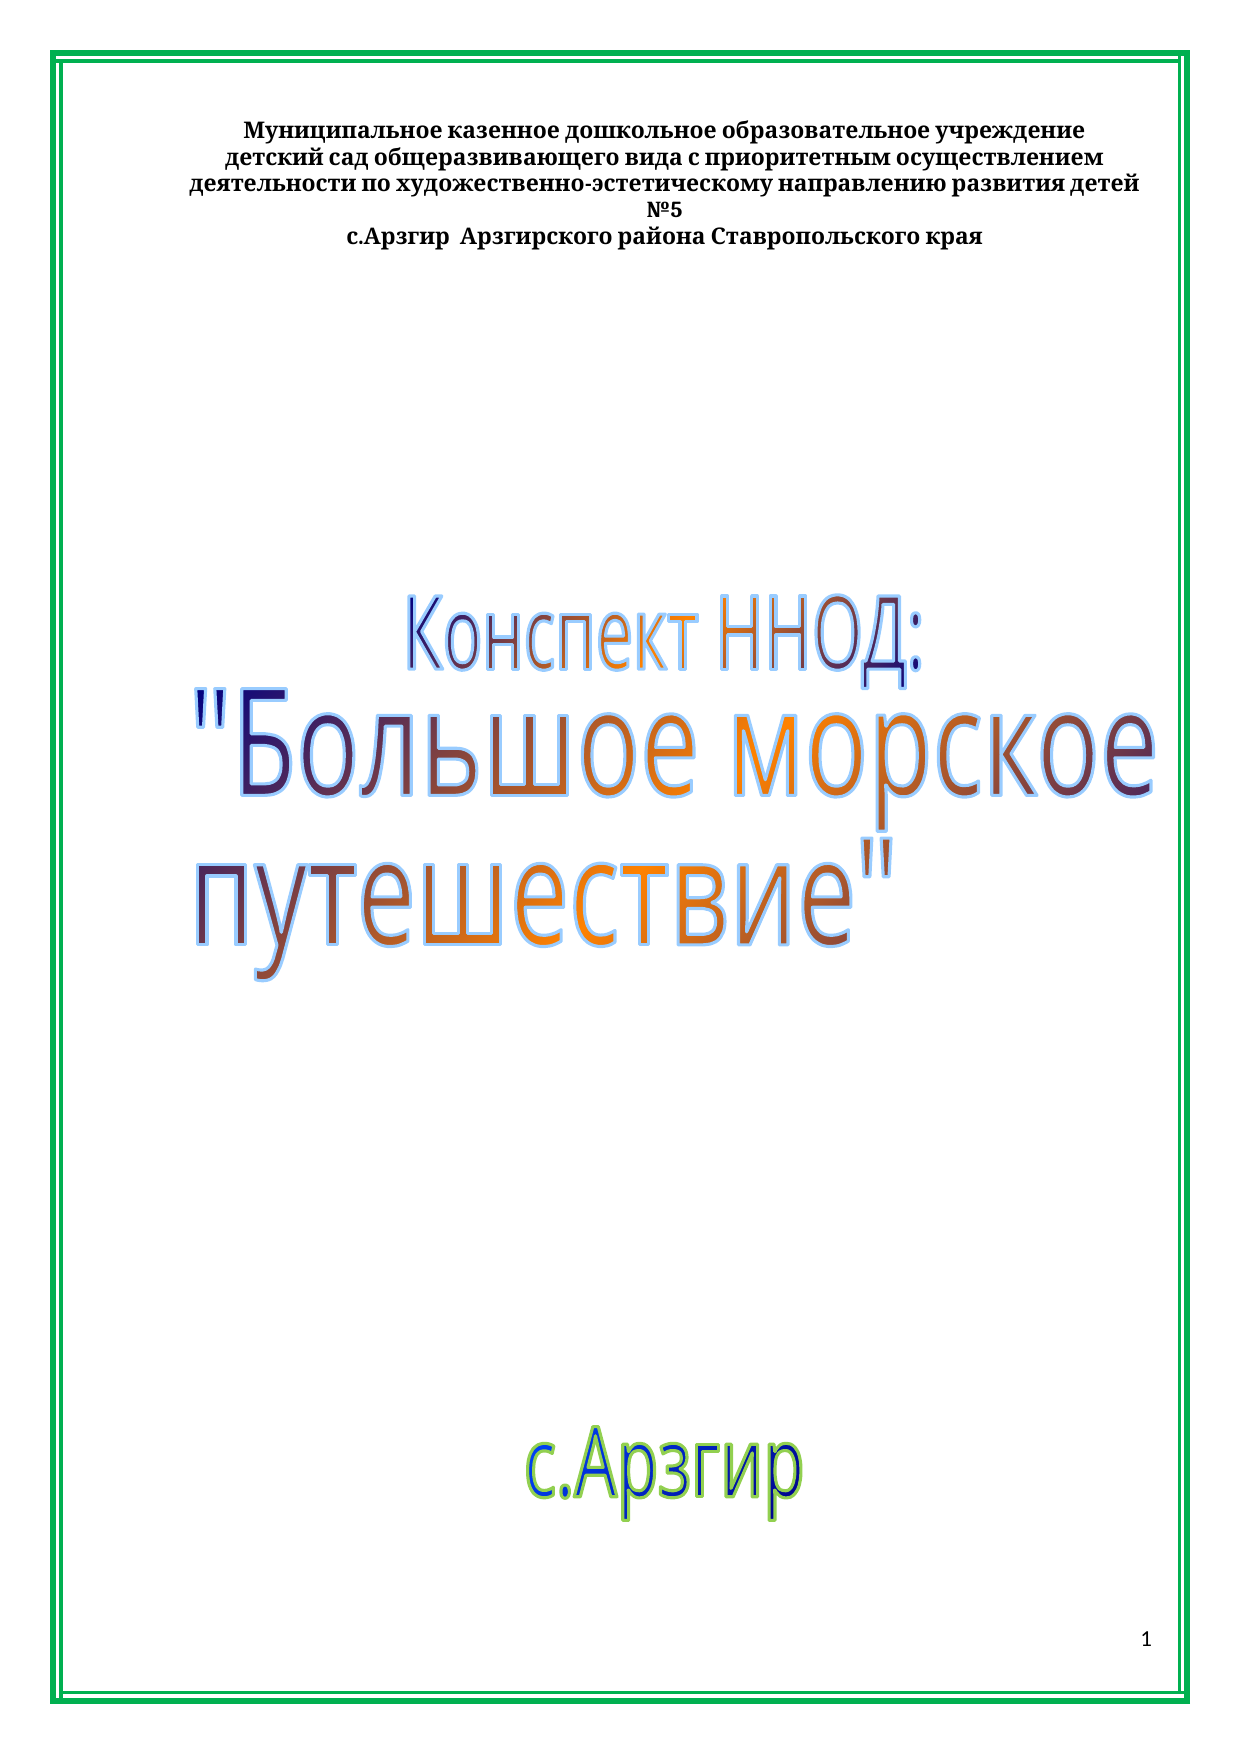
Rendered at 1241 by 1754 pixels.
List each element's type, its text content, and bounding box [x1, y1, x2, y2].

subtitle с.Арзгир Арзгирского района Ставропольского края [177, 223, 1152, 250]
subtitle Муниципальное казенное дошкольное образовательное учреждение [177, 118, 1152, 144]
subtitle деятельности по художественно-эстетическому направлению развития детей №5 [177, 171, 1152, 223]
subtitle детский сад общеразвивающего вида с приоритетным осуществлением [177, 144, 1152, 171]
